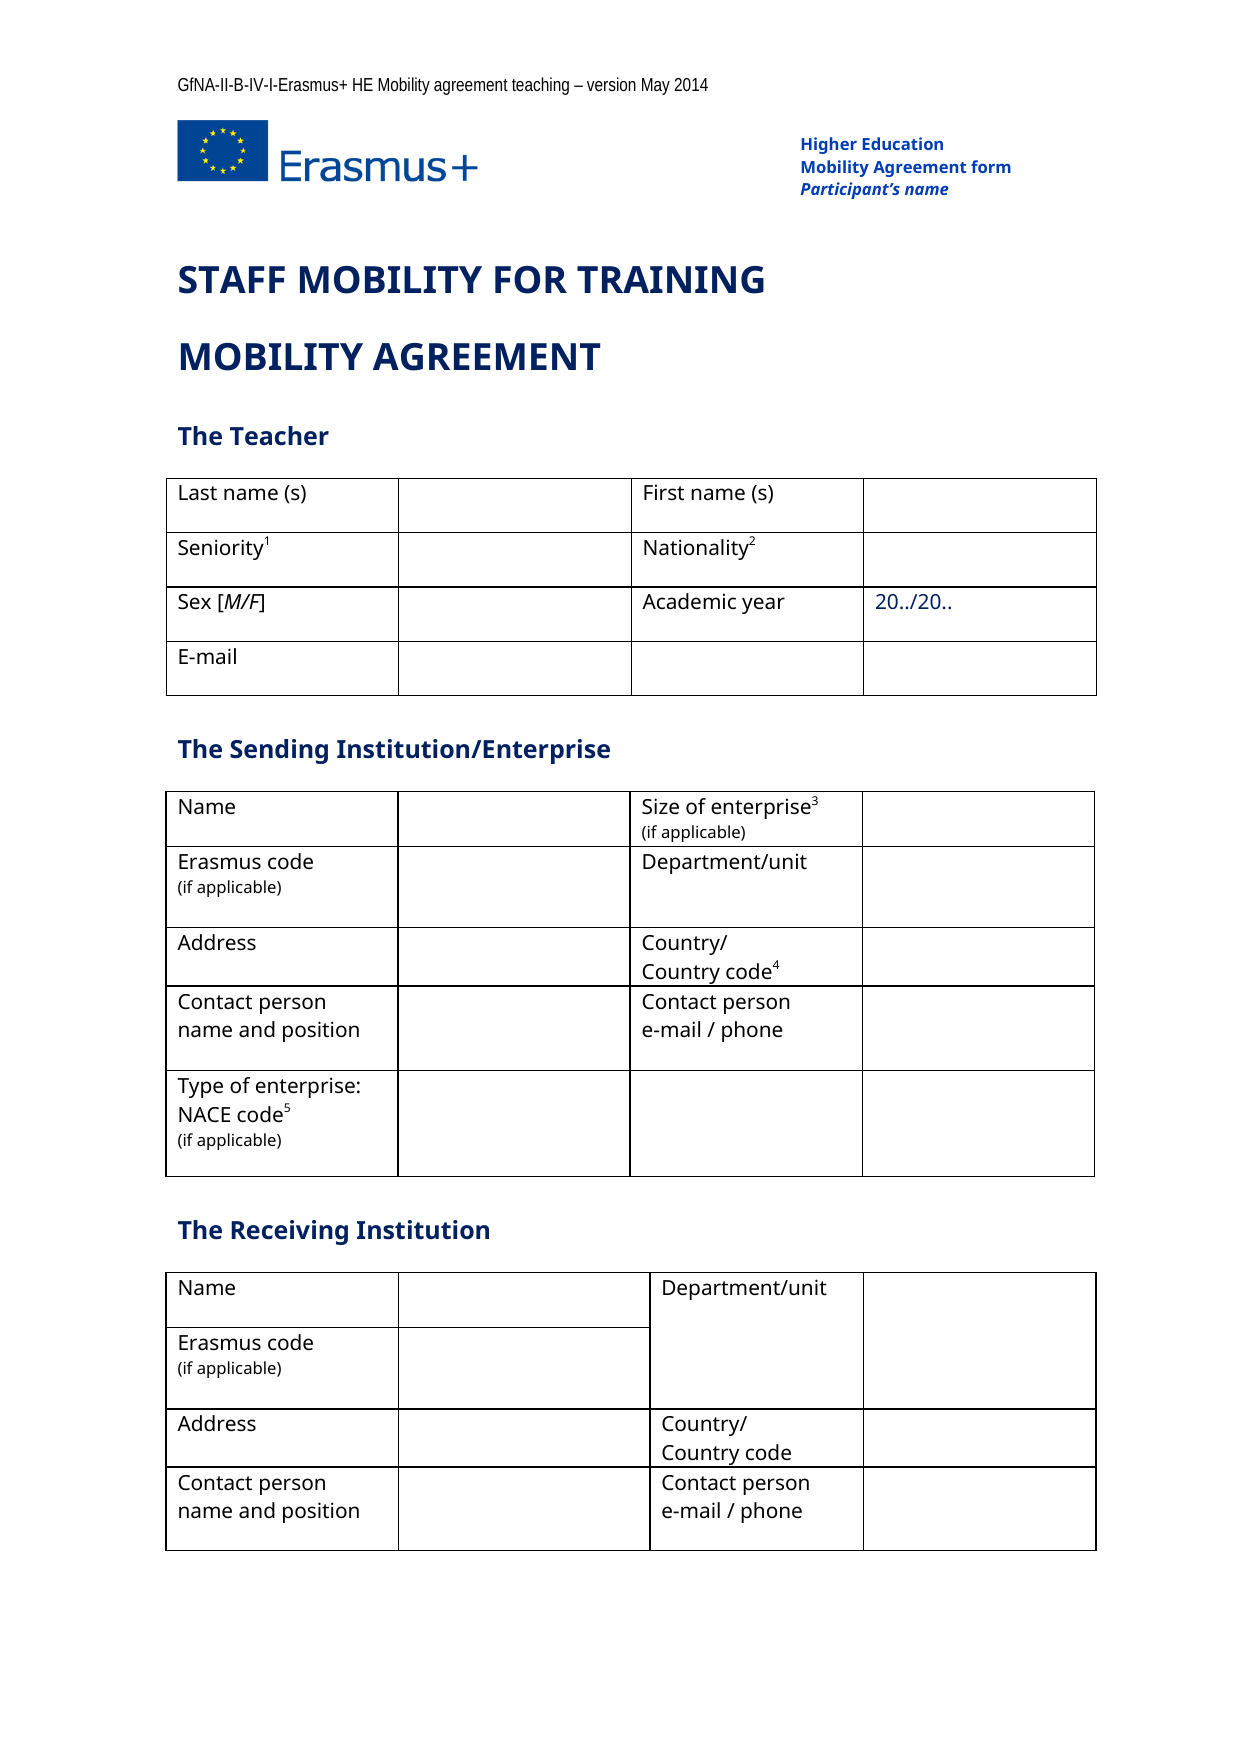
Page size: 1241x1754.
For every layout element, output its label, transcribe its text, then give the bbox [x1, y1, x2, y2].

table_cell Department/unit [631, 847, 862, 927]
table_cell Contact person e-mail / phone [631, 987, 862, 1070]
table_cell [399, 1071, 629, 1176]
table_cell [399, 533, 631, 586]
table_cell 20../20.. [864, 588, 1096, 641]
table_header [864, 479, 1096, 532]
table_cell [864, 533, 1096, 586]
text The Receiving Institution [177, 1213, 1196, 1247]
table_cell [864, 1410, 1095, 1466]
table_header [399, 792, 629, 846]
table_cell Contact person name and position [167, 987, 397, 1070]
table_header First name (s) [632, 479, 863, 532]
table_cell Address [167, 1410, 398, 1466]
table_header [399, 1273, 649, 1327]
table_cell [399, 1328, 649, 1408]
table_cell Sex [M/F] [167, 588, 398, 641]
table_cell Type of enterprise: NACE code (if applicable) [167, 1071, 397, 1176]
text The Teacher [177, 418, 1196, 452]
table_header Size of enterprise (if applicable) [631, 792, 862, 846]
table_cell [399, 1410, 649, 1466]
table_cell [399, 928, 629, 985]
table_header [863, 792, 1094, 846]
table_header [399, 479, 631, 532]
table_cell E-mail [167, 642, 398, 695]
table_cell [863, 847, 1094, 927]
table_cell [399, 1468, 649, 1550]
table_cell [863, 987, 1094, 1070]
table_header [864, 1273, 1095, 1408]
table_header Name [167, 792, 397, 846]
table_cell [864, 1468, 1095, 1550]
table_header Last name (s) [167, 479, 398, 532]
text MOBILITY AGREEMENT [177, 330, 1196, 381]
table_cell Academic year [632, 588, 863, 641]
table_header Department/unit [651, 1273, 863, 1408]
table_cell [864, 642, 1096, 695]
text STAFF MOBILITY FOR TRAINING [177, 254, 1196, 305]
table_cell [863, 928, 1094, 985]
table_cell Address [167, 928, 397, 985]
table_cell [863, 1071, 1094, 1176]
table_cell Contact person e-mail / phone [651, 1468, 863, 1550]
table_cell [632, 642, 863, 695]
table_cell [399, 847, 629, 927]
table_cell Seniority [167, 533, 398, 586]
picture [177, 120, 478, 182]
table_cell [631, 1071, 862, 1176]
table_cell Contact person name and position [167, 1468, 398, 1550]
table_header Name [167, 1273, 398, 1327]
table_cell [399, 588, 631, 641]
table_cell Nationality [632, 533, 863, 586]
table_cell [399, 642, 631, 695]
table_cell [399, 987, 629, 1070]
text The Sending Institution/Enterprise [177, 732, 1196, 766]
